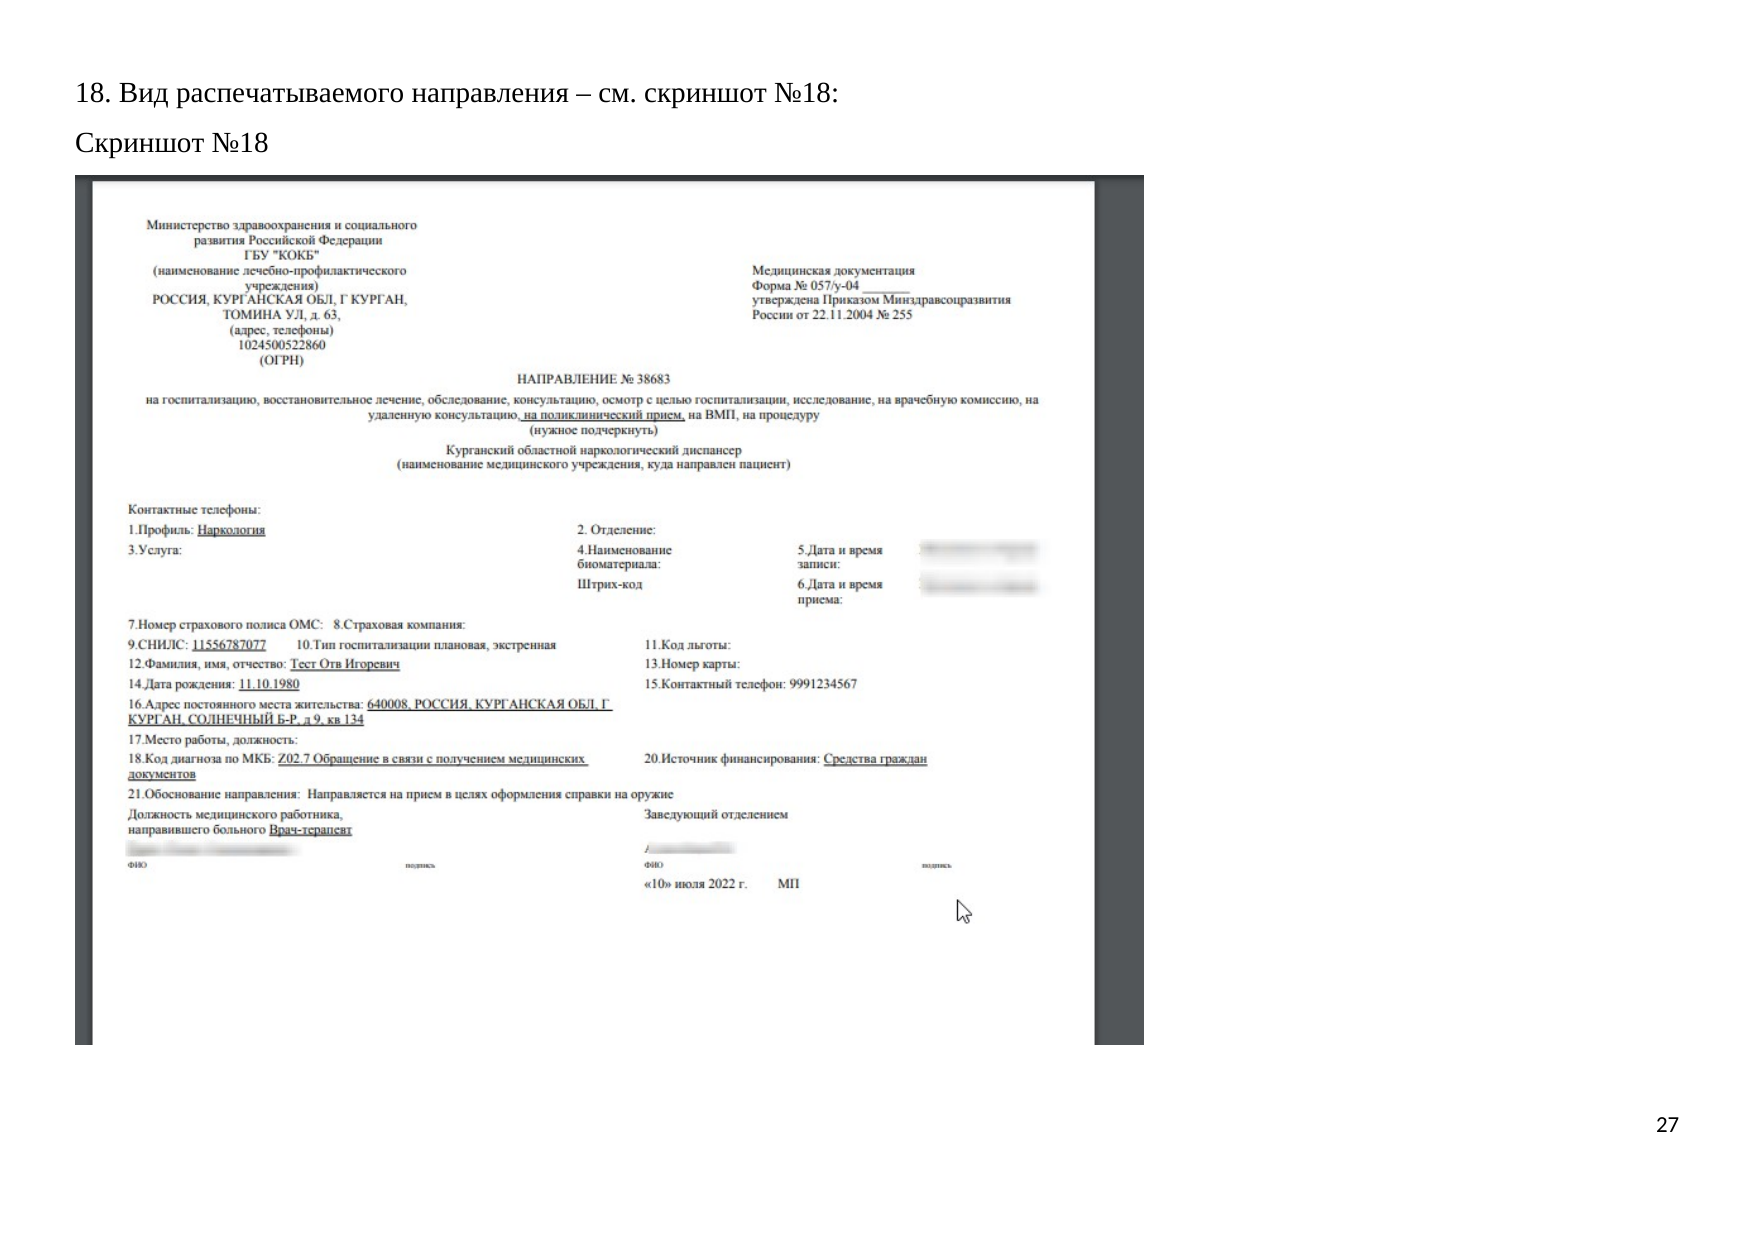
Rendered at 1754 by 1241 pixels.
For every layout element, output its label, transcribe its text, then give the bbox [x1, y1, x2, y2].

picture [75, 175, 1144, 1045]
text 18. Вид распечатываемого направления – см. скриншот №18: [75, 75, 1679, 108]
text Скриншот №18 [75, 125, 1679, 159]
